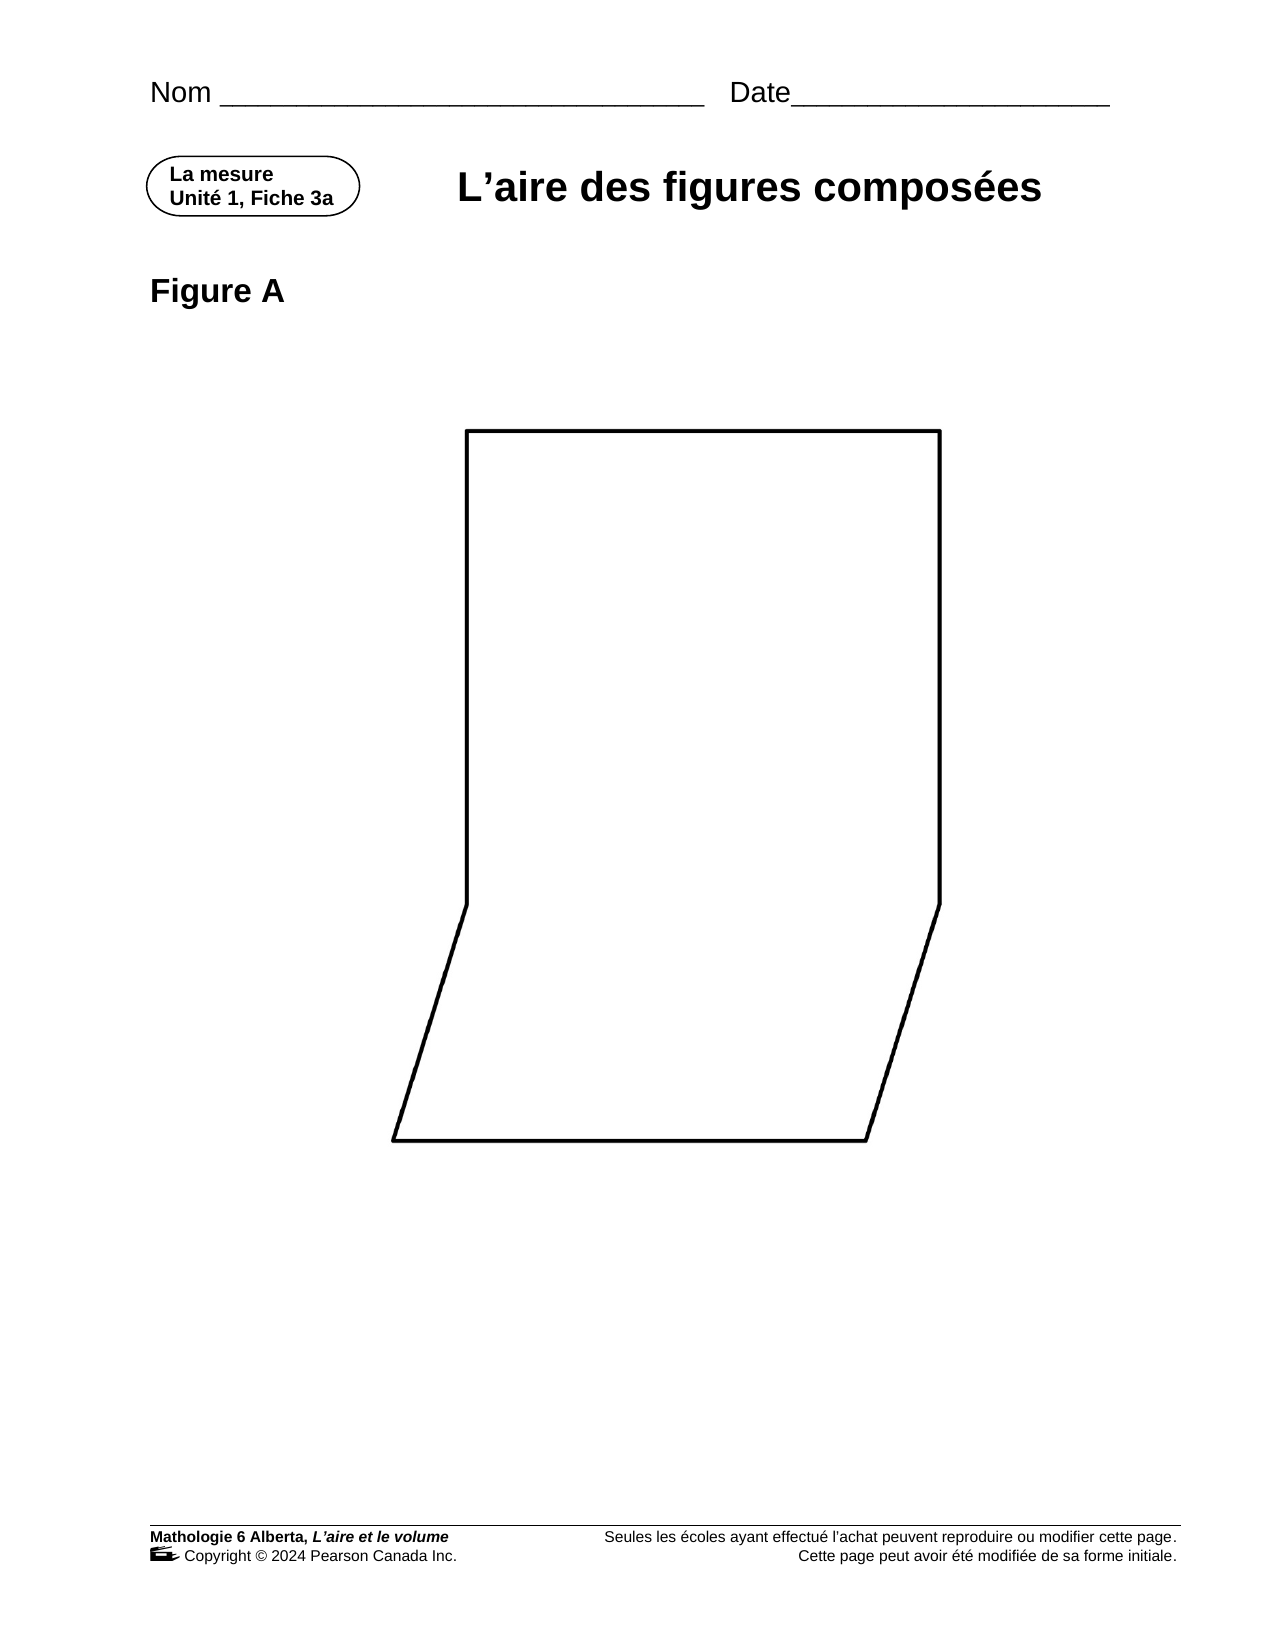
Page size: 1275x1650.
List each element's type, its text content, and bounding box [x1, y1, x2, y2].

text Figure A [150, 271, 1181, 309]
picture [267, 371, 1064, 1200]
picture [150, 1546, 180, 1561]
